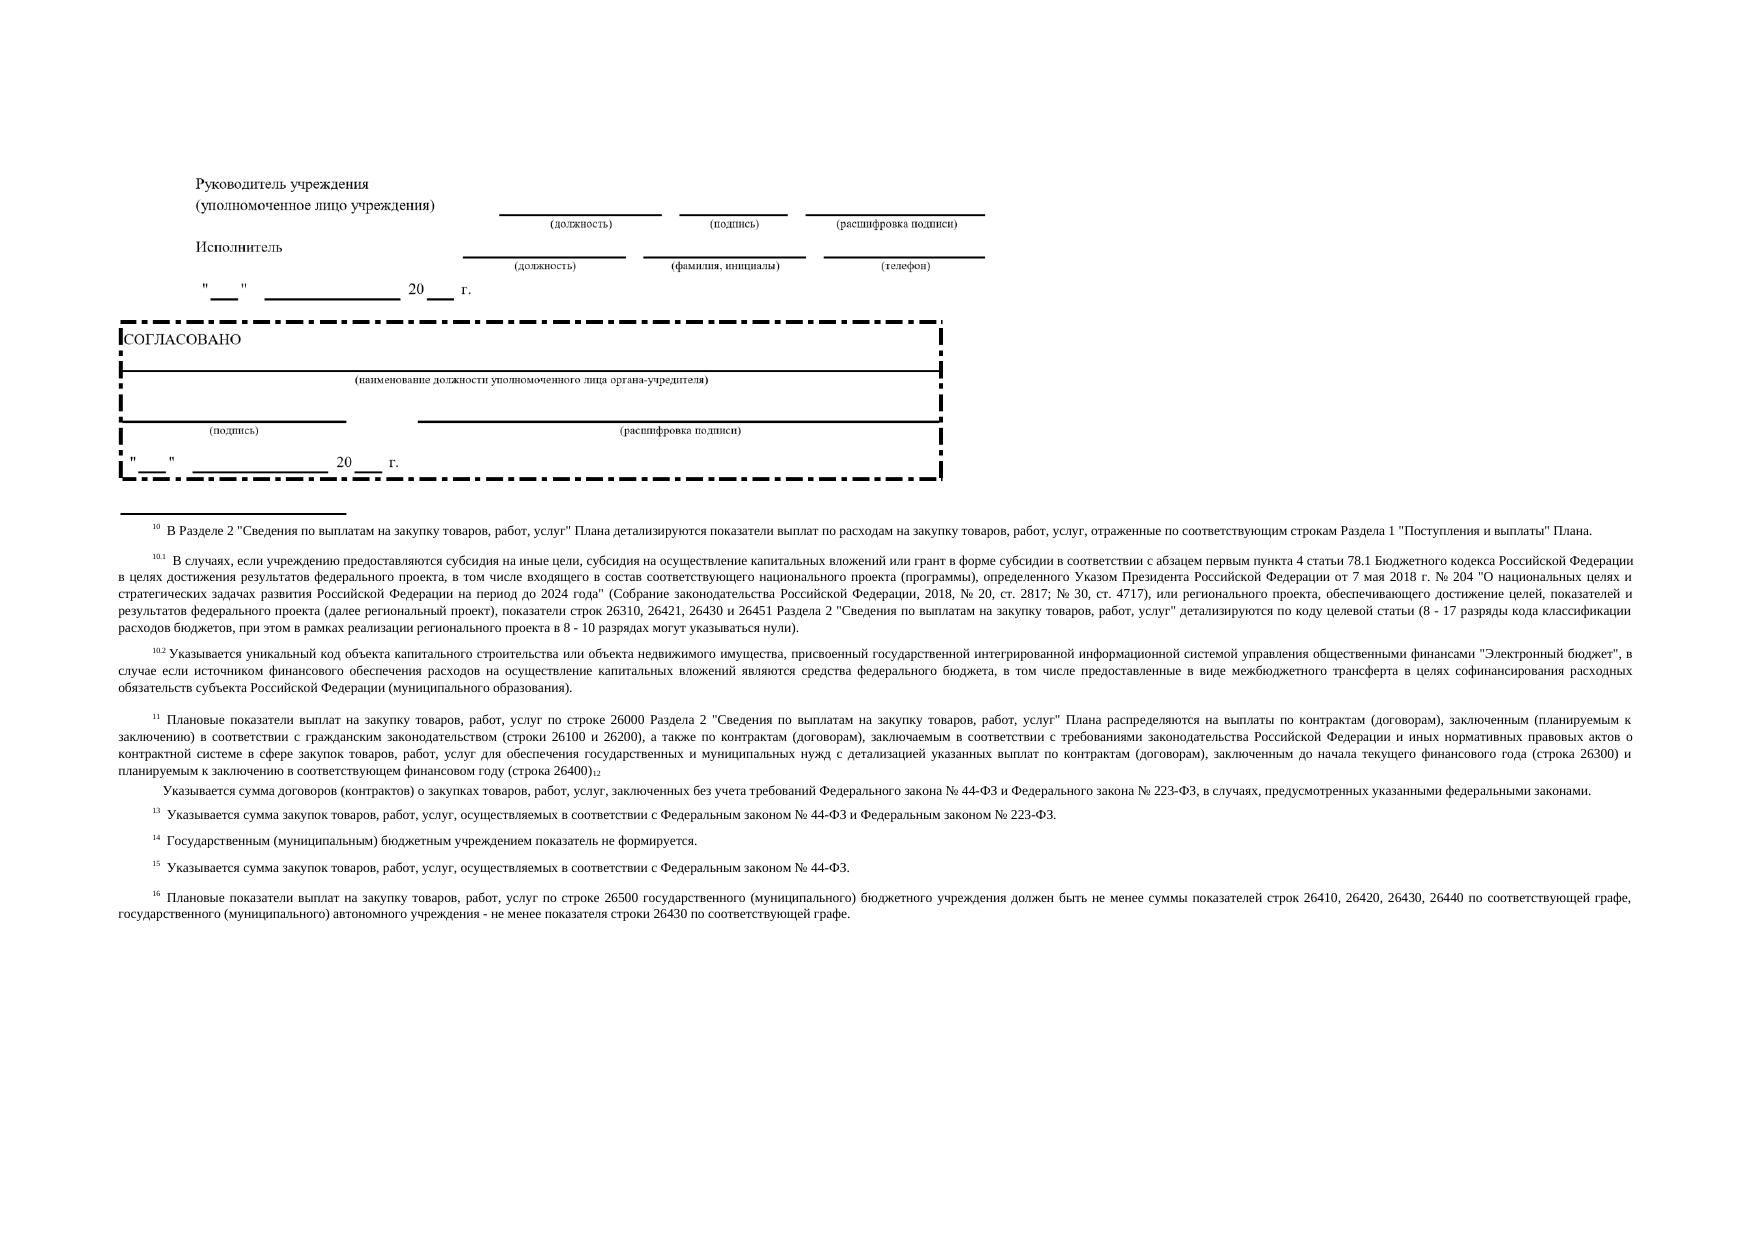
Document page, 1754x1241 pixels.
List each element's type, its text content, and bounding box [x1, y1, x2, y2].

text _____15_Указывается сумма закупок товаров, работ, услуг, осуществляемых в соответствии с Федеральным законом № 44-ФЗ. [118, 859, 1636, 875]
picture [118, 177, 986, 515]
text _____11_Плановые показатели выплат на закупку товаров, работ, услуг по строке 26000 Раздела 2 "Сведения по выплатам на закупку товаров, работ, услуг" Плана распределяются на выплаты по контрактам (договорам), заключенным (планируемым к заключению) в соответствии с гражданским законодательством (строки 26100 и 26200), а также по контрактам (договорам), заключаемым в соответствии с требованиями законодательства Российской Федерации и иных нормативных правовых актов о контрактной системе в сфере закупок товаров, работ, услуг для обеспечения государственных и муниципальных нужд с детализацией указанных выплат по контрактам (договорам), заключенным до начала текущего финансового года (строка 26300) и планируемым к заключению в соответствующем финансовом году (строка 26400)12 [118, 712, 1636, 778]
text _____10.2 Указывается уникальный код объекта капитального строительства или объекта недвижимого имущества, присвоенный государственной интегрированной информационной системой управления общественными финансами "Электронный бюджет", в случае если источником финансового обеспечения расходов на осуществление капитальных вложений являются средства федерального бюджета, в том числе предоставленные в виде межбюджетного трансферта в целях софинансирования расходных обязательств субъекта Российской Федерации (муниципального образования). [118, 646, 1636, 696]
text _____ _Указывается сумма договоров (контрактов) о закупках товаров, работ, услуг, заключенных без учета требований Федерального закона № 44-ФЗ и Федерального закона № 223-ФЗ, в случаях, предусмотренных указанными федеральными законами. [118, 783, 1636, 798]
text _____10.1_В случаях, если учреждению предоставляются субсидия на иные цели, субсидия на осуществление капитальных вложений или грант в форме субсидии в соответствии с абзацем первым пункта 4 статьи 78.1 Бюджетного кодекса Российской Федерации в целях достижения результатов федерального проекта, в том числе входящего в состав соответствующего национального проекта (программы), определенного Указом Президента Российской Федерации от 7 мая 2018 г. № 204 "О национальных целях и стратегических задачах развития Российской Федерации на период до 2024 года" (Собрание законодательства Российской Федерации, 2018, № 20, ст. 2817; № 30, ст. 4717), или регионального проекта, обеспечивающего достижение целей, показателей и результатов федерального проекта (далее региональный проект), показатели строк 26310, 26421, 26430 и 26451 Раздела 2 "Сведения по выплатам на закупку товаров, работ, услуг" детализируются по коду целевой статьи (8 - 17 разряды кода классификации расходов бюджетов, при этом в рамках реализации регионального проекта в 8 - 10 разрядах могут указываться нули). [118, 552, 1636, 635]
text _____13_Указывается сумма закупок товаров, работ, услуг, осуществляемых в соответствии с Федеральным законом № 44-ФЗ и Федеральным законом № 223-ФЗ. [118, 806, 1636, 822]
text _____14_Государственным (муниципальным) бюджетным учреждением показатель не формируется. [118, 833, 1636, 848]
text _____10_В Разделе 2 "Сведения по выплатам на закупку товаров, работ, услуг" Плана детализируются показатели выплат по расходам на закупку товаров, работ, услуг, отраженные по соответствующим строкам Раздела 1 "Поступления и выплаты" Плана. [118, 522, 1636, 538]
text _____16_Плановые показатели выплат на закупку товаров, работ, услуг по строке 26500 государственного (муниципального) бюджетного учреждения должен быть не менее суммы показателей строк 26410, 26420, 26430, 26440 по соответствующей графе, государственного (муниципального) автономного учреждения - не менее показателя строки 26430 по соответствующей графе. [118, 889, 1636, 922]
